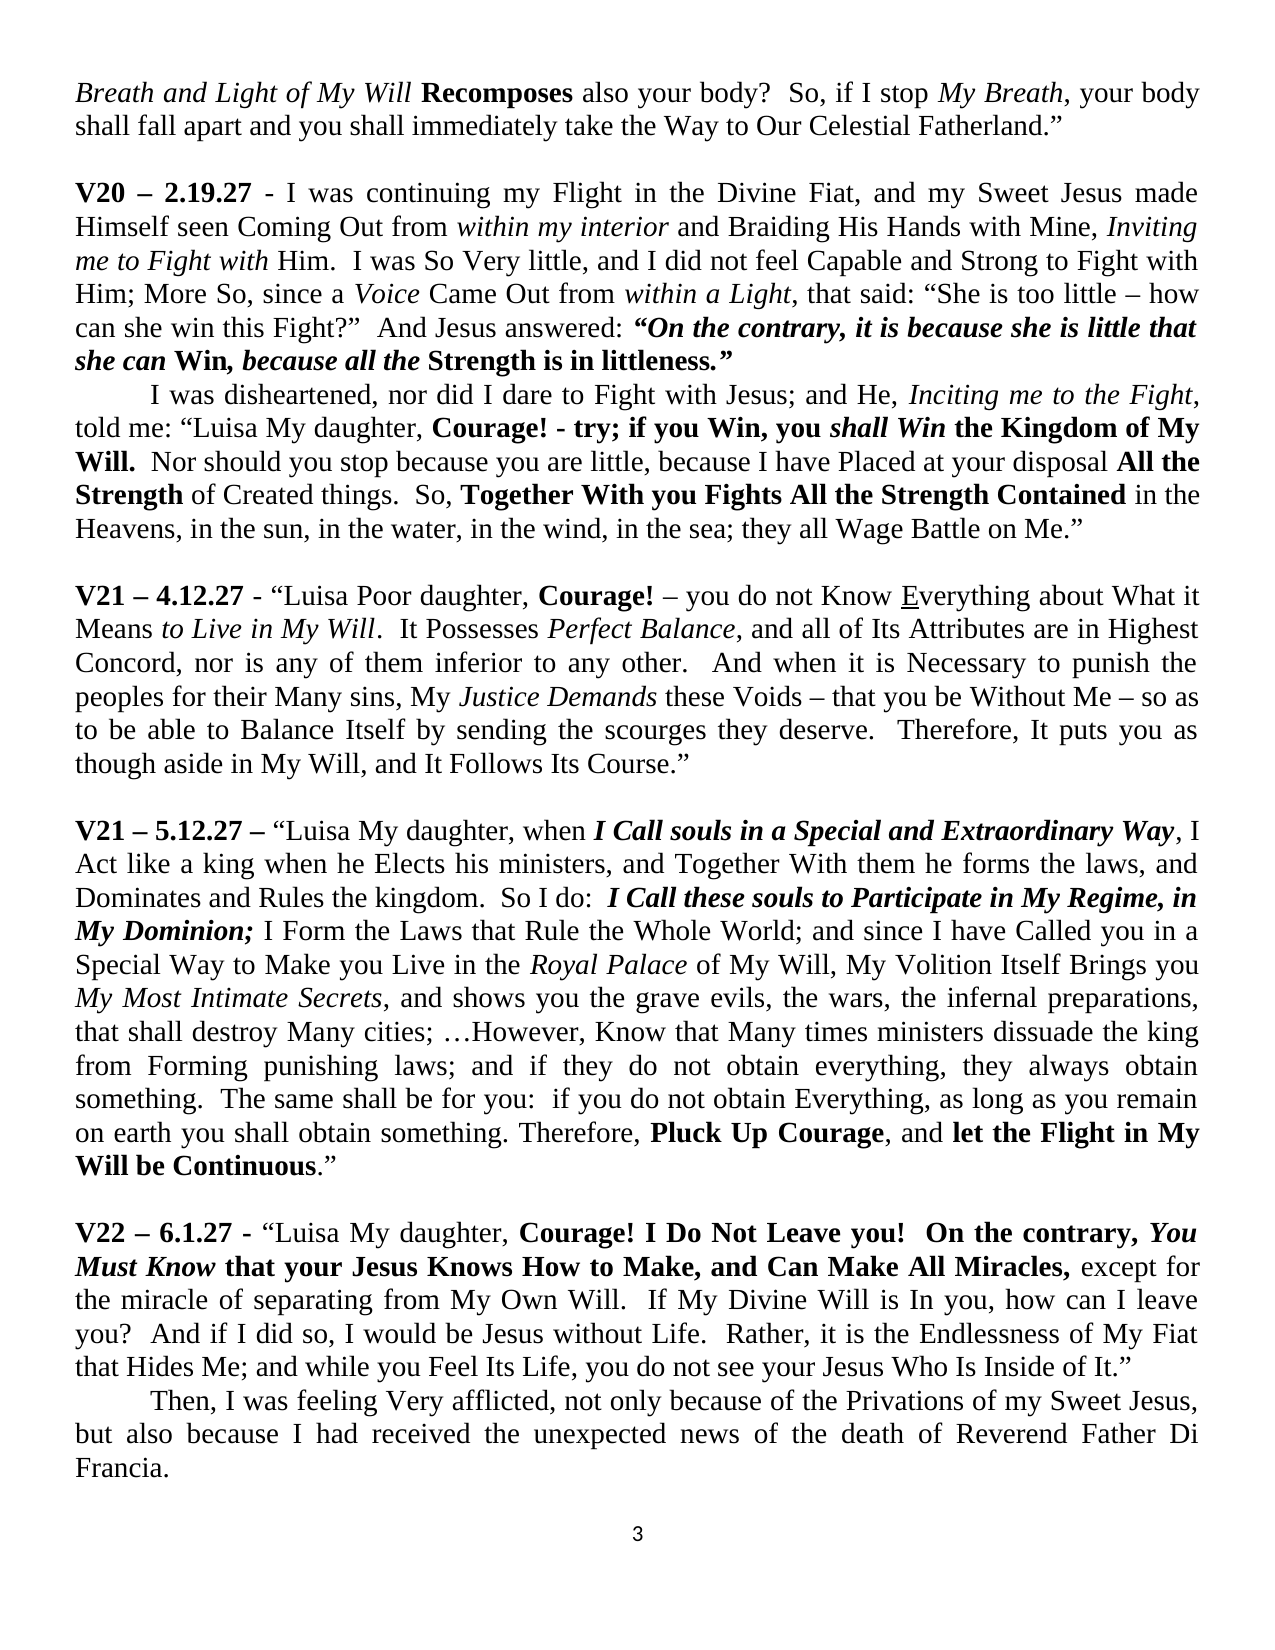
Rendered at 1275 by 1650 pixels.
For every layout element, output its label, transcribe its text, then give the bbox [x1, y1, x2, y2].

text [75, 75, 1200, 142]
text Then, I was feeling Very afflicted, not only because of the Privations of my Sweet Jesus, but also because I had received the unexpected news of the death of Reverend Father Di Francia. [75, 1383, 1200, 1484]
text V21 – 4.12.27 - “Luisa Poor daughter, Courage! – you do not Know Everything about What it Means to Live in My Will. It Possesses Perfect Balance, and all of Its Attributes are in Highest Concord, nor is any of them inferior to any other. And when it is Necessary to punish the peoples for their Many sins, My Justice Demands these Voids – that you be Without Me – so as to be able to Balance Itself by sending the scourges they deserve. Therefore, It puts you as though aside in My Will, and It Follows Its Course.” [75, 578, 1200, 779]
text V20 – 2.19.27 - I was continuing my Flight in the Divine Fiat, and my Sweet Jesus made Himself seen Coming Out from within my interior and Braiding His Hands with Mine, Inviting me to Fight with Him. I was So Very little, and I did not feel Capable and Strong to Fight with Him; More So, since a Voice Came Out from within a Light, that said: “She is too little – how can she win this Fight?” And Jesus answered: “On the contrary, it is because she is little that she can Win, because all the Strength is in littleness.” [75, 176, 1200, 377]
text V21 – 5.12.27 – “Luisa My daughter, when I Call souls in a Special and Extraordinary Way, I Act like a king when he Elects his ministers, and Together With them he forms the laws, and Dominates and Rules the kingdom. So I do: I Call these souls to Participate in My Regime, in My Dominion; I Form the Laws that Rule the Whole World; and since I have Called you in a Special Way to Make you Live in the Royal Palace of My Will, My Volition Itself Brings you My Most Intimate Secrets, and shows you the grave evils, the wars, the infernal preparations, that shall destroy Many cities; …However, Know that Many times ministers dissuade the king from Forming punishing laws; and if they do not obtain everything, they always obtain something. The same shall be for you: if you do not obtain Everything, as long as you remain on earth you shall obtain something. Therefore, Pluck Up Courage, and let the Flight in My Will be Continuous.” [75, 813, 1200, 1182]
text I was disheartened, nor did I dare to Fight with Jesus; and He, Inciting me to the Fight, told me: “Luisa My daughter, Courage! - try; if you Win, you shall Win the Kingdom of My Will. Nor should you stop because you are little, because I have Placed at your disposal All the Strength of Created things. So, Together With you Fights All the Strength Contained in the Heavens, in the sun, in the water, in the wind, in the sea; they all Wage Battle on Me.” [75, 377, 1200, 544]
text V22 – 6.1.27 - “Luisa My daughter, Courage! I Do Not Leave you! On the contrary, You Must Know that your Jesus Knows How to Make, and Can Make All Miracles, except for the miracle of separating from My Own Will. If My Divine Will is In you, how can I leave you? And if I did so, I would be Jesus without Life. Rather, it is the Endlessness of My Fiat that Hides Me; and while you Feel Its Life, you do not see your Jesus Who Is Inside of It.” [75, 1215, 1200, 1383]
